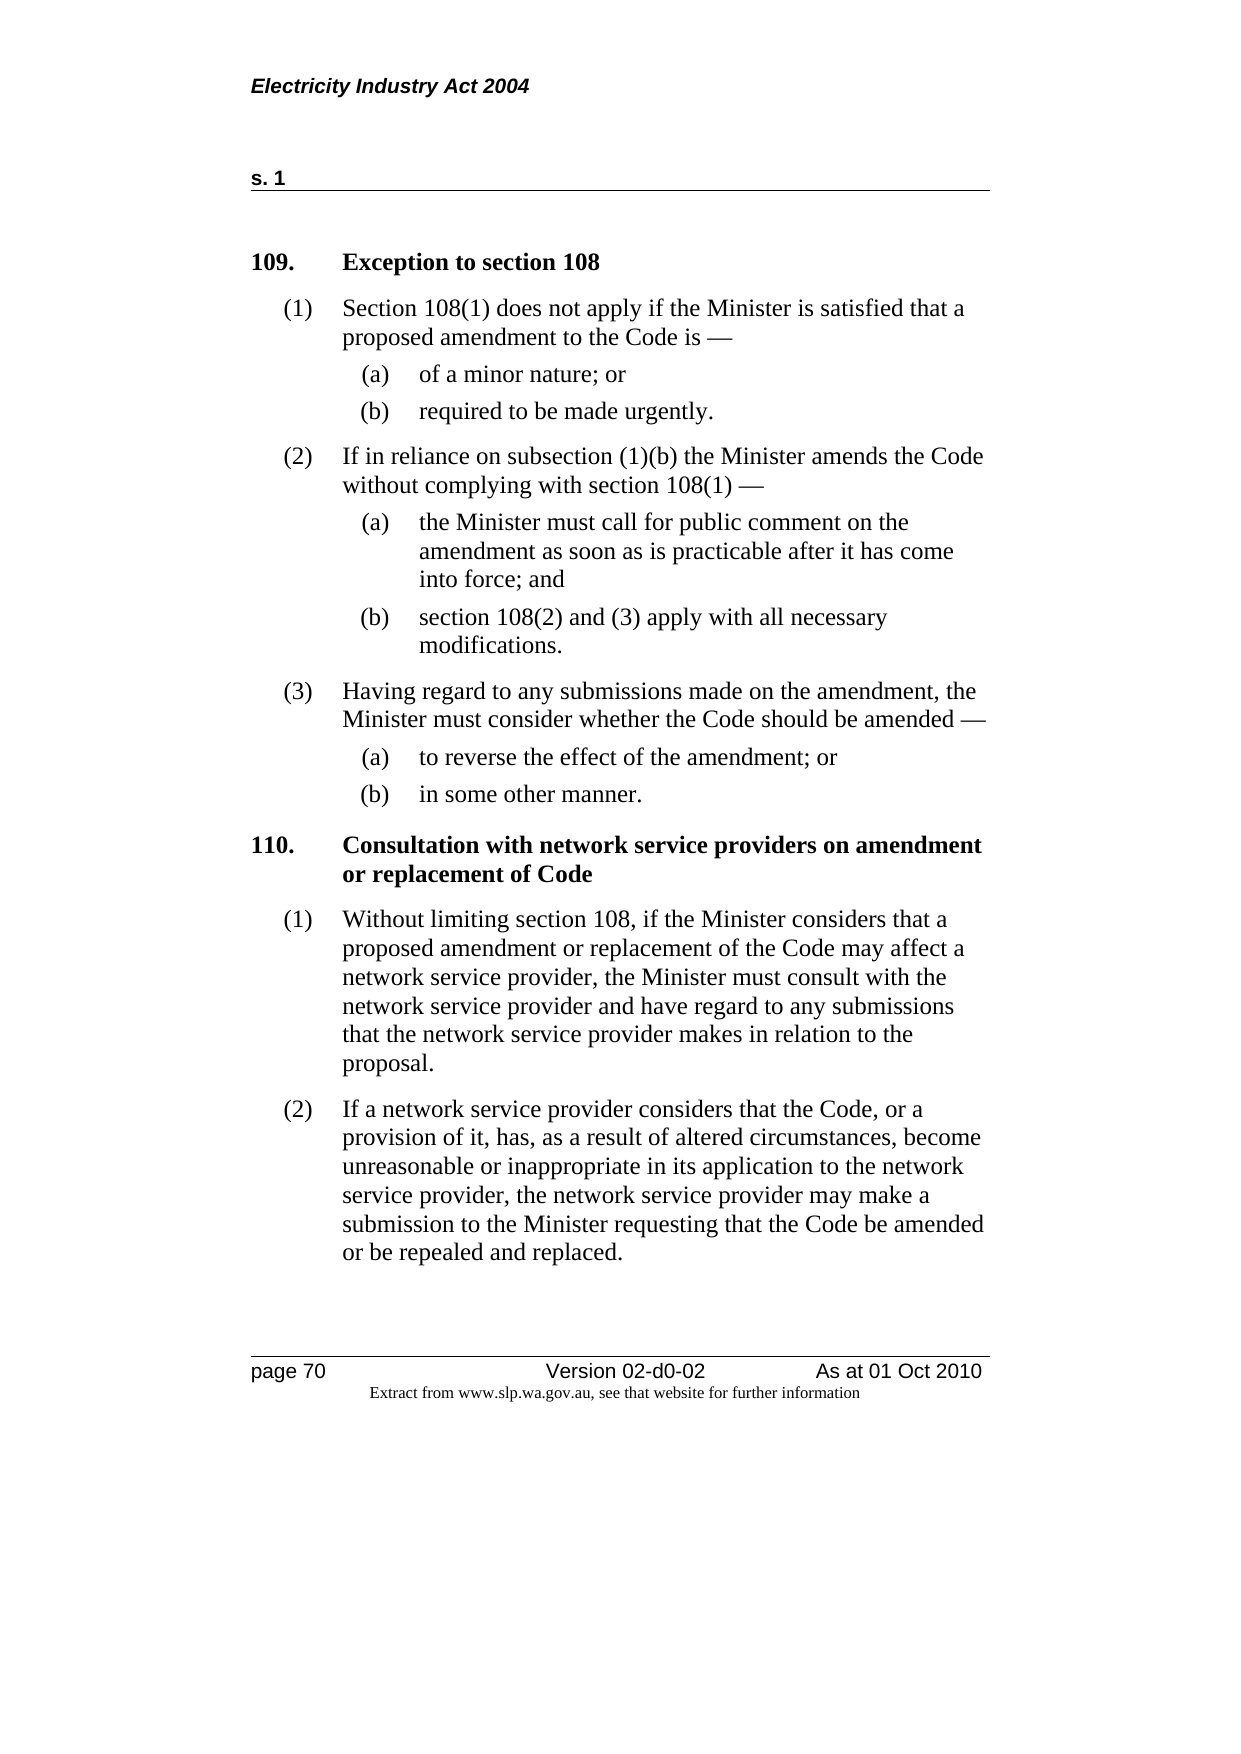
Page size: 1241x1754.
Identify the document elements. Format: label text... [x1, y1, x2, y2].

text (a) the Minister must call for public comment on the amendment as soon as is practicable after it has come into force; and [251, 507, 990, 593]
text (2) If in reliance on subsection (1)(b) the Minister amends the Code without complying with section 108(1) — [251, 441, 990, 499]
text (b) required to be made urgently. [251, 396, 990, 424]
text (1) Section 108(1) does not apply if the Minister is satisfied that a proposed amendment to the Code is — [251, 293, 990, 350]
text (a) to reverse the effect of the amendment; or [251, 742, 990, 770]
subtitle 109. Exception to section 108 [251, 247, 990, 276]
text (b) in some other manner. [251, 779, 990, 807]
text (3) Having regard to any submissions made on the amendment, the Minister must consider whether the Code should be amended — [251, 676, 990, 733]
text (2) If a network service provider considers that the Code, or a provision of it, has, as a result of altered circumstances, become unreasonable or inappropriate in its application to the network service provider, the network service provider may make a submission to the Minister requesting that the Code be amended or be repealed and replaced. [251, 1094, 990, 1266]
text (1) Without limiting section 108, if the Minister considers that a proposed amendment or replacement of the Code may affect a network service provider, the Minister must consult with the network service provider and have regard to any submissions that the network service provider makes in relation to the proposal. [251, 904, 990, 1077]
subtitle 110. Consultation with network service providers on amendment or replacement of Code [251, 830, 990, 888]
text (a) of a minor nature; or [251, 359, 990, 387]
text (b) section 108(2) and (3) apply with all necessary modifications. [251, 602, 990, 659]
